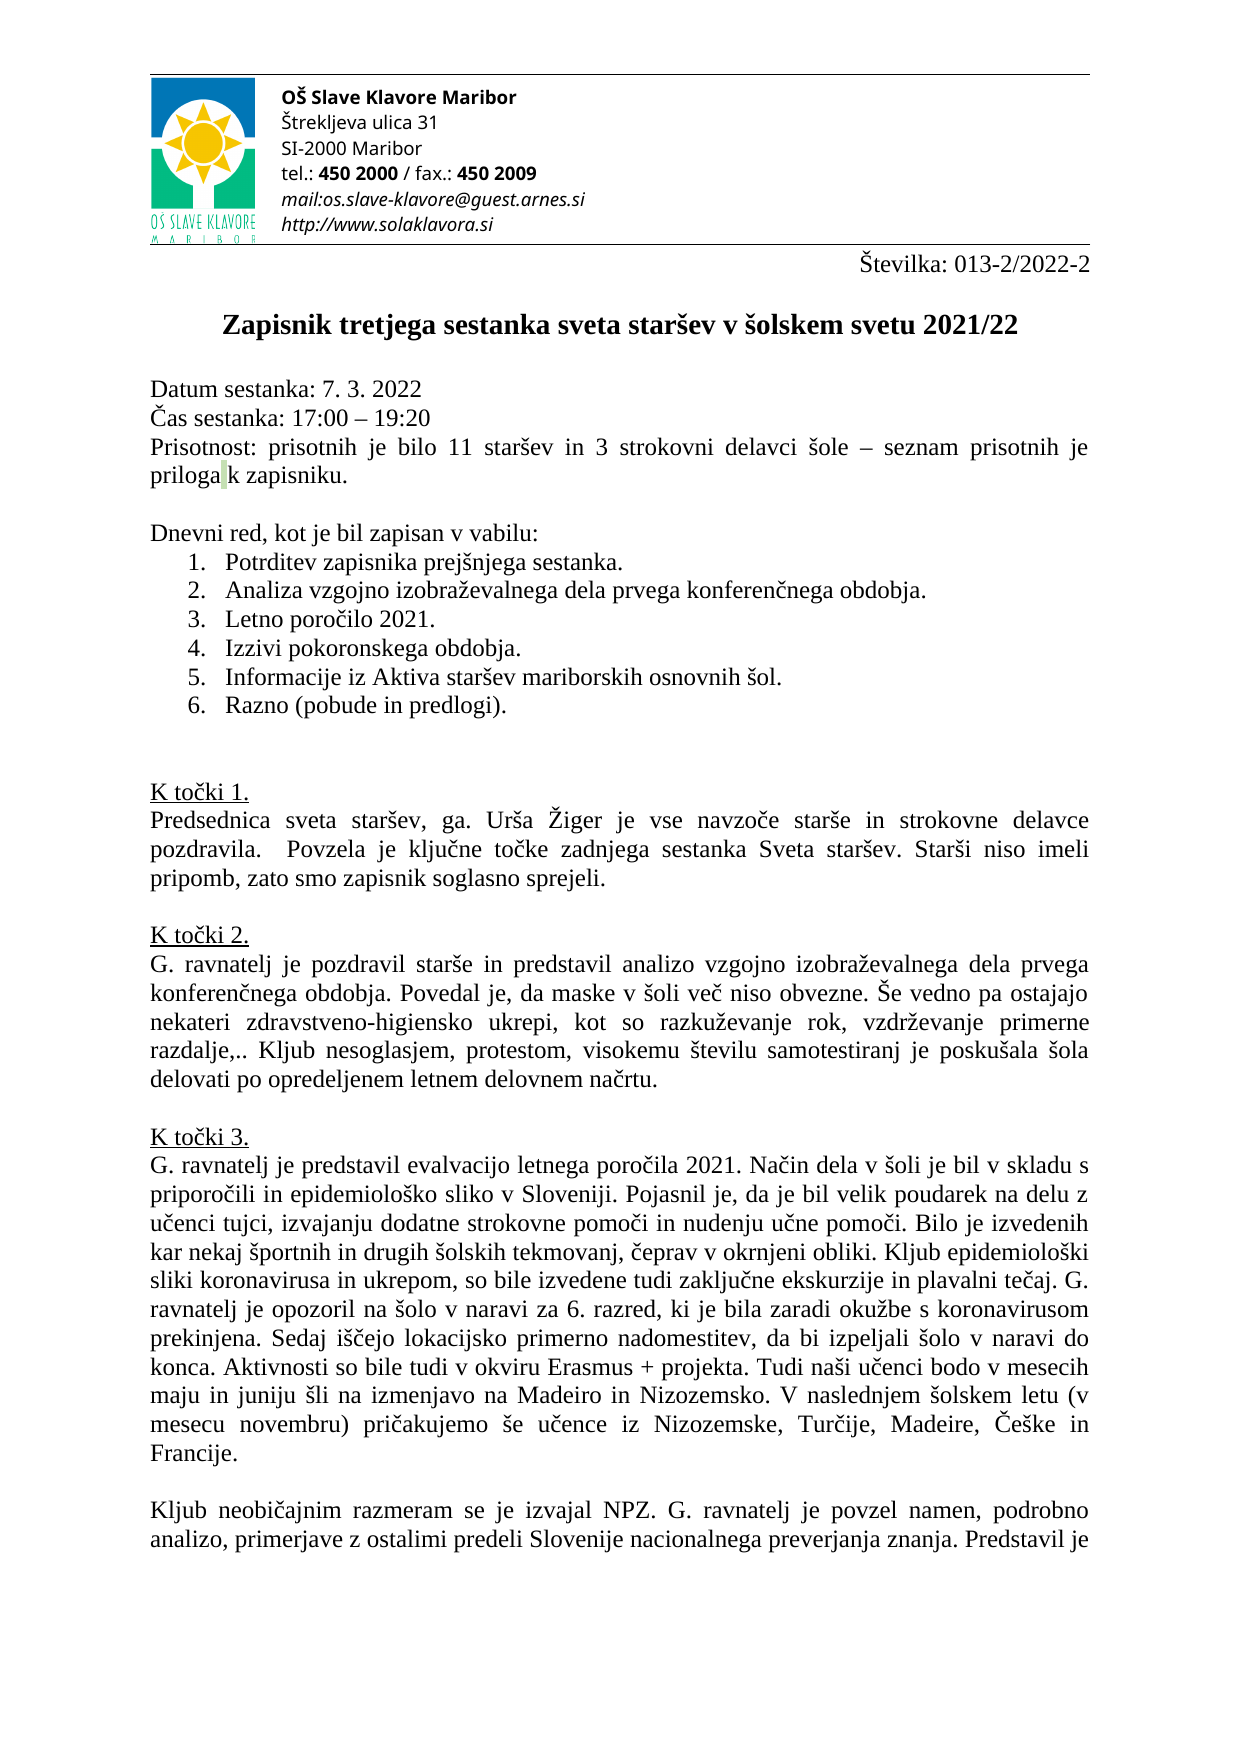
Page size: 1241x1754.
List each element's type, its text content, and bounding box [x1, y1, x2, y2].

list Razno (pobude in predlogi). [187, 690, 1090, 719]
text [150, 1495, 1090, 1553]
list Izzivi pokoronskega obdobja. [187, 633, 1090, 662]
list Informacije iz Aktiva staršev mariborskih osnovnih šol. [187, 662, 1090, 690]
text G. ravnatelj je predstavil evalvacijo letnega poročila 2021. Način dela v šoli je bil v skladu s priporočili in epidemiološko sliko v Sloveniji. Pojasnil je, da je bil velik poudarek na delu z učenci tujci, izvajanju dodatne strokovne pomoči in nudenju učne pomoči. Bilo je izvedenih kar nekaj športnih in drugih šolskih tekmovanj, čeprav v okrnjeni obliki. Kljub epidemiološki sliki koronavirusa in ukrepom, so bile izvedene tudi zaključne ekskurzije in plavalni tečaj. G. ravnatelj je opozoril na šolo v naravi za 6. razred, ki je bila zaradi okužbe s koronavirusom prekinjena. Sedaj iščejo lokacijsko primerno nadomestitev, da bi izpeljali šolo v naravi do konca. Aktivnosti so bile tudi v okviru Erasmus + projekta. Tudi naši učenci bodo v mesecih maju in juniju šli na izmenjavo na Madeiro in Nizozemsko. V naslednjem šolskem letu (v mesecu novembru) pričakujemo še učence iz Nizozemske, Turčije, Madeire, Češke in Francije. [150, 1150, 1090, 1467]
text Datum sestanka: 7. 3. 2022 [150, 374, 1090, 403]
list Analiza vzgojno izobraževalnega dela prvega konferenčnega obdobja. [187, 575, 1090, 604]
text K točki 1. [150, 777, 1090, 805]
list Potrditev zapisnika prejšnjega sestanka. [187, 547, 1090, 575]
text Dnevni red, kot je bil zapisan v vabilu: [150, 518, 1090, 547]
text Prisotnost: prisotnih je bilo 11 staršev in 3 strokovni delavci šole – seznam prisotnih je priloga k zapisniku. [150, 432, 1090, 489]
text Čas sestanka: 17:00 – 19:20 [150, 403, 1090, 432]
list Letno poročilo 2021. [187, 604, 1090, 633]
text K točki 2. [150, 920, 1090, 949]
text Predsednica sveta staršev, ga. Urša Žiger je vse navzoče starše in strokovne delavce pozdravila. Povzela je ključne točke zadnjega sestanka Sveta staršev. Starši niso imeli pripomb, zato smo zapisnik soglasno sprejeli. [150, 805, 1090, 892]
text Zapisnik tretjega sestanka sveta staršev v šolskem svetu 2021/22 [150, 307, 1090, 341]
text G. ravnatelj je pozdravil starše in predstavil analizo vzgojno izobraževalnega dela prvega konferenčnega obdobja. Povedal je, da maske v šoli več niso obvezne. Še vedno pa ostajajo nekateri zdravstveno-higiensko ukrepi, kot so razkuževanje rok, vzdrževanje primerne razdalje,.. Kljub nesoglasjem, protestom, visokemu številu samotestiranj je poskušala šola delovati po opredeljenem letnem delovnem načrtu. [150, 949, 1090, 1093]
text K točki 3. [150, 1122, 1090, 1150]
